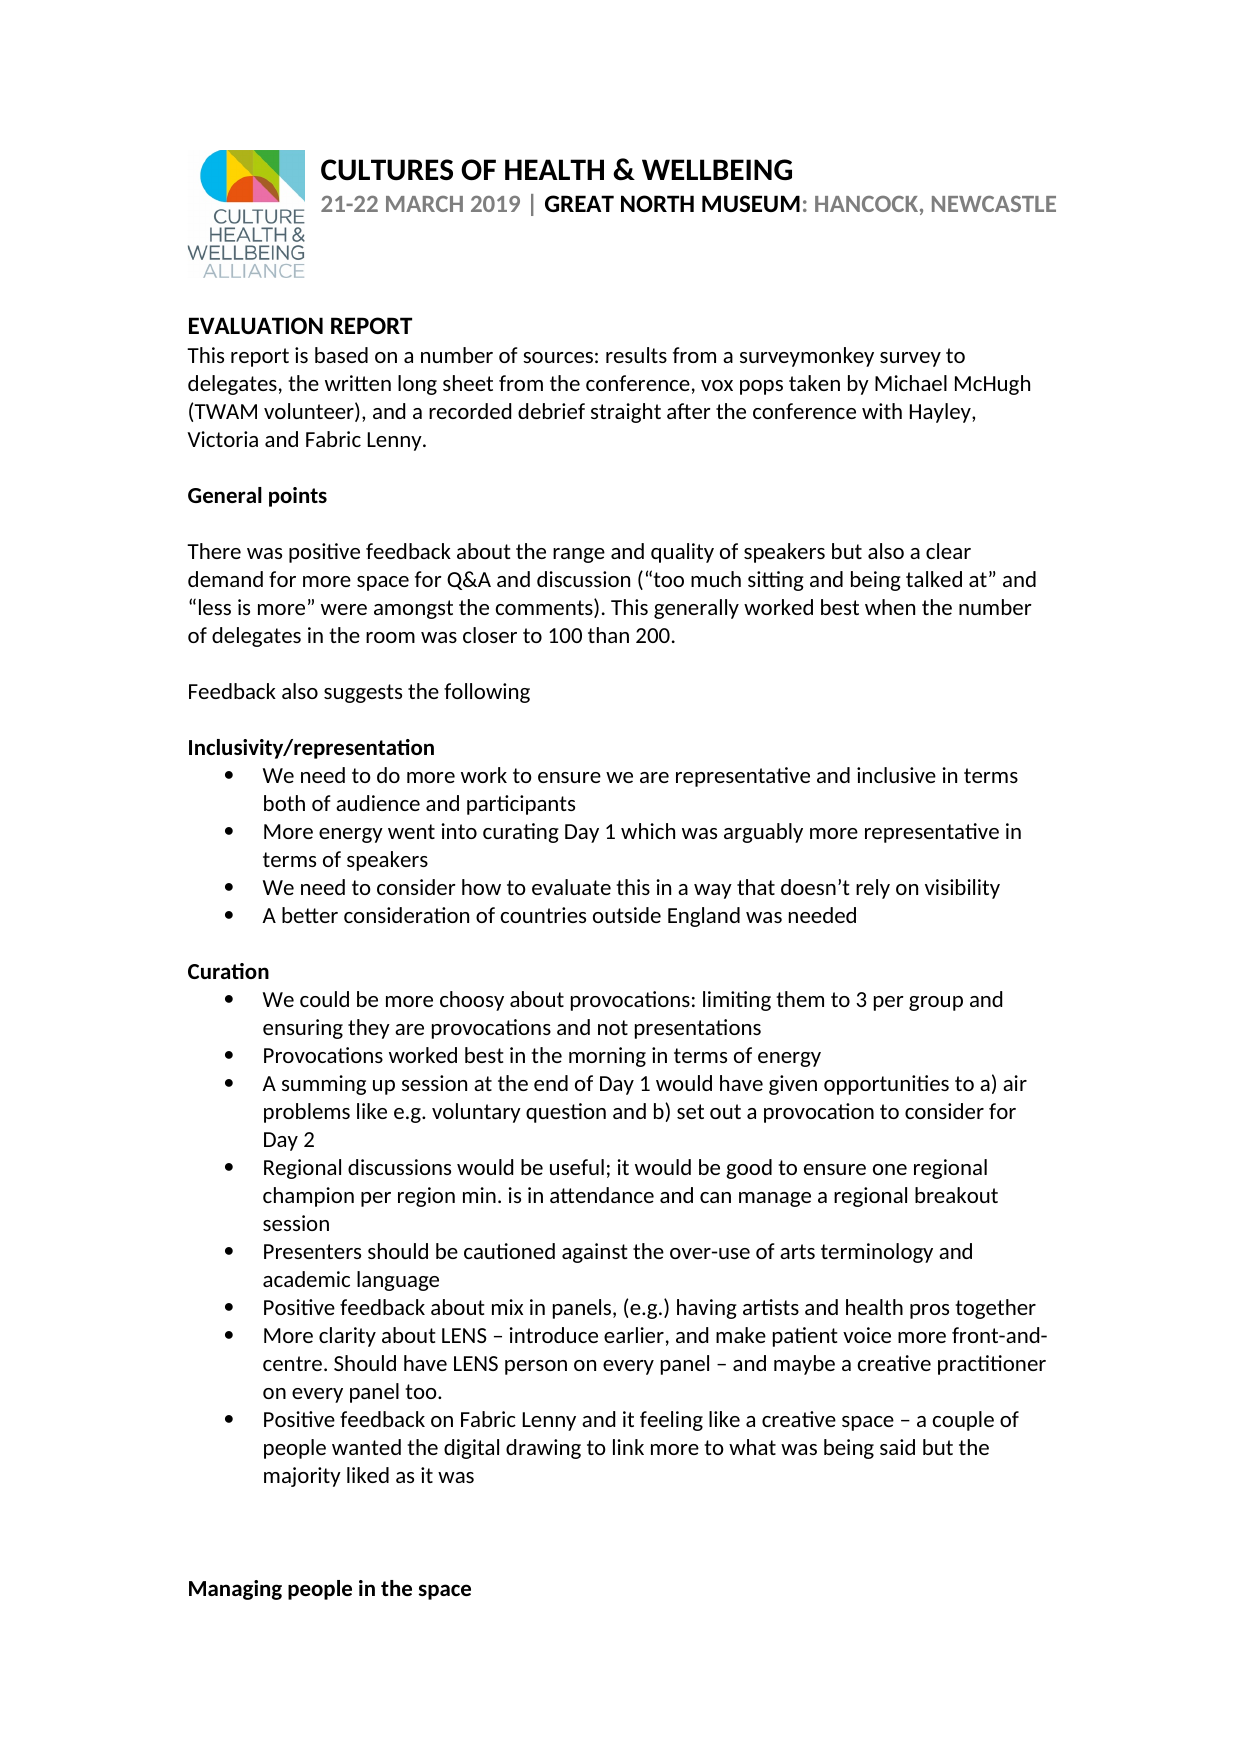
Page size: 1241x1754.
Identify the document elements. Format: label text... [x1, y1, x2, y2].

text CULTURES OF HEALTH & WELLBEING [320, 150, 1053, 188]
text Feedback also suggests the following [187, 677, 1053, 705]
list A summing up session at the end of Day 1 would have given opportunities to a) air problems like e.g. voluntary question and b) set out a provocation to consider for Day 2 [225, 1069, 1053, 1153]
list Regional discussions would be useful; it would be good to ensure one regional champion per region min. is in attendance and can manage a regional breakout session [225, 1153, 1053, 1237]
list More clarity about LENS – introduce earlier, and make patient voice more front-and-centre. Should have LENS person on every panel – and maybe a creative practitioner on every panel too. [225, 1321, 1053, 1406]
list We could be more choosy about provocations: limiting them to 3 per group and ensuring they are provocations and not presentations [225, 985, 1053, 1041]
text Inclusivity/representation [187, 733, 1053, 761]
list Presenters should be cautioned against the over-use of arts terminology and academic language [225, 1237, 1053, 1293]
list Positive feedback about mix in panels, (e.g.) having artists and health pros together [225, 1293, 1053, 1321]
list We need to consider how to evaluate this in a way that doesn’t rely on visibility [225, 873, 1053, 901]
text EVALUATION REPORT [187, 310, 1053, 341]
list Positive feedback on Fabric Lenny and it feeling like a creative space – a couple of people wanted the digital drawing to link more to what was being said but the majority liked as it was [225, 1406, 1053, 1489]
text Managing people in the space [187, 1574, 1053, 1602]
text 21-22 MARCH 2019 | GREAT NORTH MUSEUM: HANCOCK, NEWCASTLE [320, 188, 1104, 219]
text There was positive feedback about the range and quality of speakers but also a clear demand for more space for Q&A and discussion (“too much sitting and being talked at” and “less is more” were amongst the comments). This generally worked best when the number of delegates in the room was closer to 100 than 200. [187, 537, 1053, 649]
list We need to do more work to ensure we are representative and inclusive in terms both of audience and participants [225, 761, 1053, 817]
picture [187, 150, 305, 278]
list Provocations worked best in the morning in terms of energy [225, 1041, 1053, 1069]
list A better consideration of countries outside England was needed [225, 901, 1053, 929]
text General points [187, 481, 1053, 509]
text This report is based on a number of sources: results from a surveymonkey survey to delegates, the written long sheet from the conference, vox pops taken by Michael McHugh (TWAM volunteer), and a recorded debrief straight after the conference with Hayley, Victoria and Fabric Lenny. [187, 341, 1053, 453]
list More energy went into curating Day 1 which was arguably more representative in terms of speakers [225, 817, 1053, 873]
text Curation [187, 957, 1053, 985]
